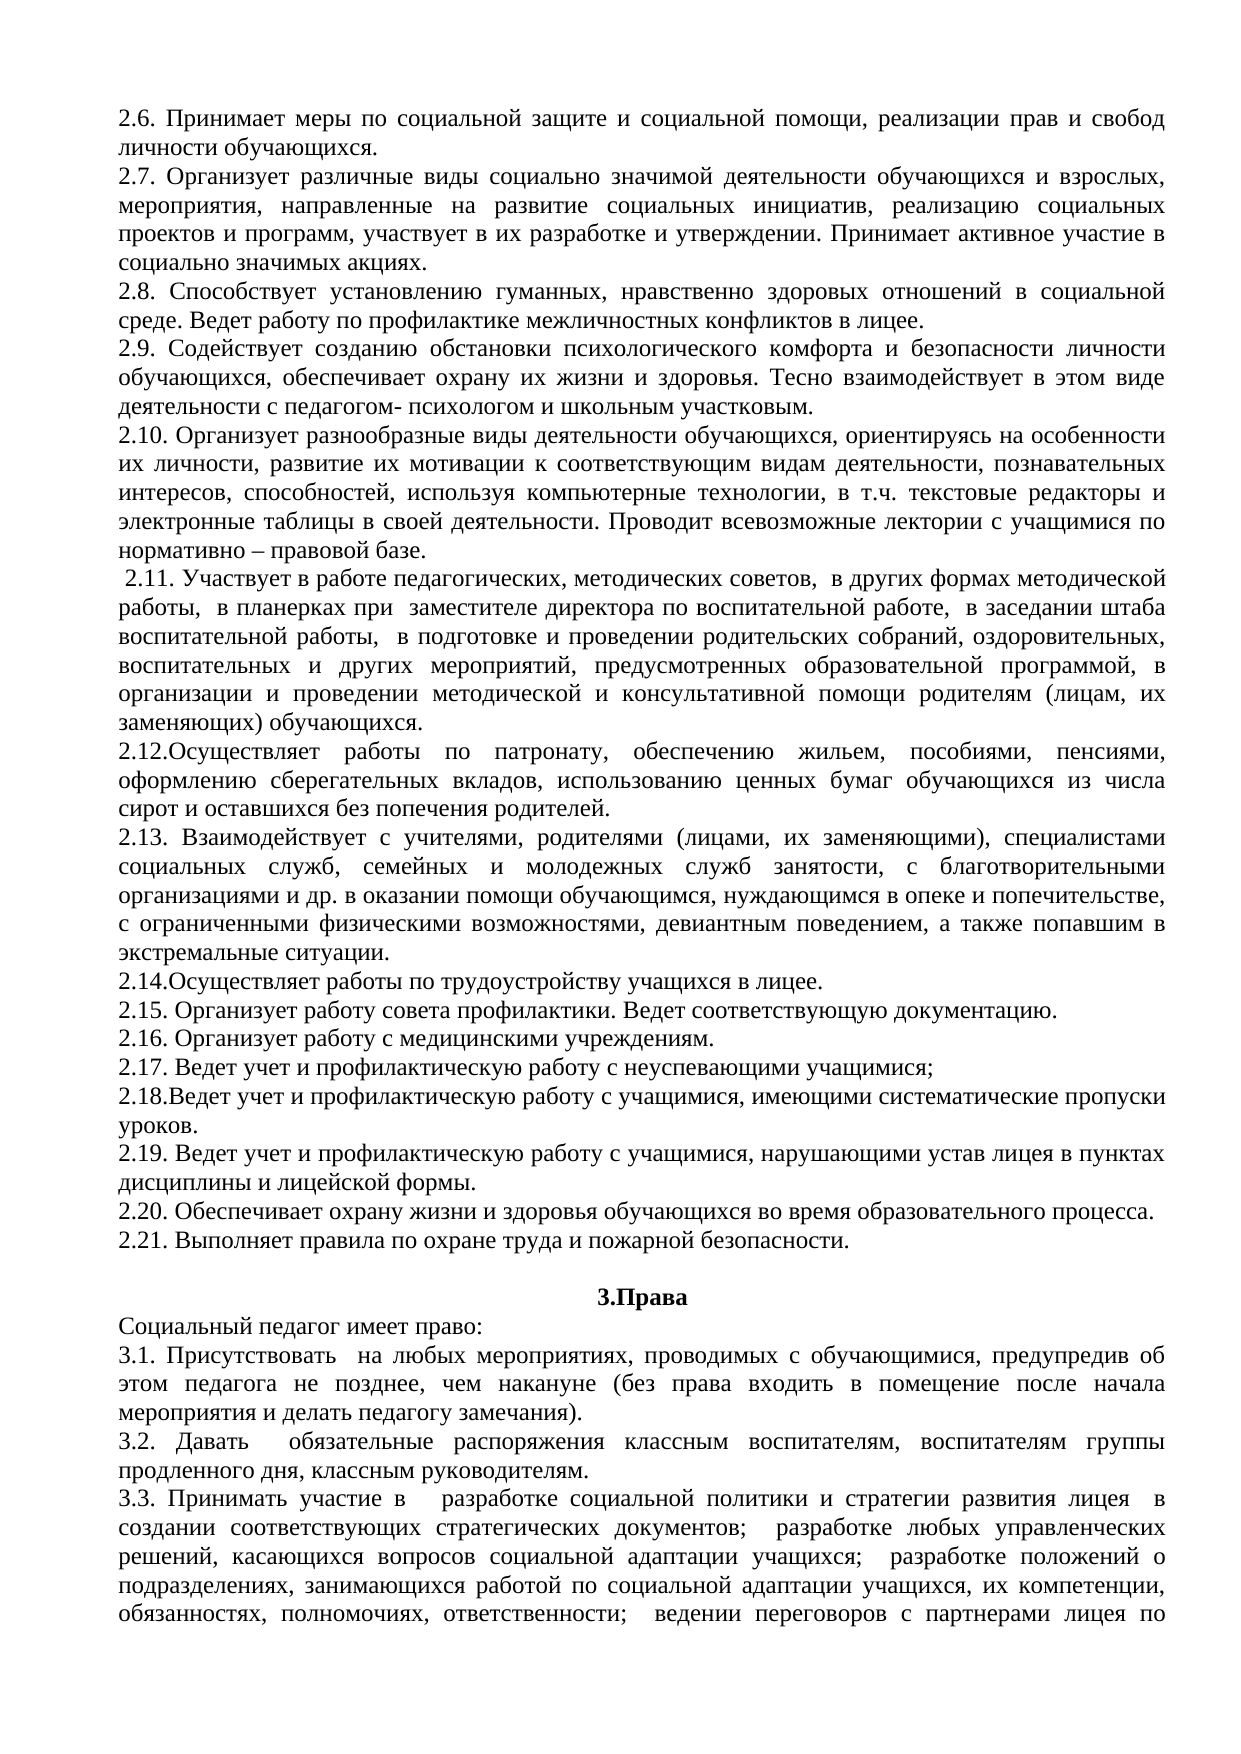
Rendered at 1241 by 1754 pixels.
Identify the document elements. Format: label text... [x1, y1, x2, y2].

text Социальный педагог имеет право: [118, 1311, 1167, 1340]
text 2.20. Обеспечивает охрану жизни и здоровья обучающихся во время образовательного процесса. [118, 1196, 1167, 1225]
text 2.7. Организует различные виды социально значимой деятельности обучающихся и взрослых, мероприятия, направленные на развитие социальных инициатив, реализацию социальных проектов и программ, участвует в их разработке и утверждении. Принимает активное участие в социально значимых акциях. [118, 161, 1167, 276]
text 2.10. Организует разнообразные виды деятельности обучающихся, ориентируясь на особенности их личности, развитие их мотивации к соответствующим видам деятельности, познавательных интересов, способностей, используя компьютерные технологии, в т.ч. текстовые редакторы и электронные таблицы в своей деятельности. Проводит всевозможные лектории с учащимися по нормативно – правовой базе. [118, 420, 1167, 563]
text 2.21. Выполняет правила по охране труда и пожарной безопасности. [118, 1225, 1167, 1253]
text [118, 1483, 1167, 1627]
text 2.12.Осуществляет работы по патронату, обеспечению жильем, пособиями, пенсиями, оформлению сберегательных вкладов, использованию ценных бумаг обучающихся из числа сирот и оставшихся без попечения родителей. [118, 736, 1167, 822]
text 2.18.Ведет учет и профилактическую работу с учащимися, имеющими систематические пропуски уроков. [118, 1081, 1167, 1138]
text 3.2. Давать обязательные распоряжения классным воспитателям, воспитателям группы продленного дня, классным руководителям. [118, 1426, 1167, 1483]
text 2.8. Способствует установлению гуманных, нравственно здоровых отношений в социальной среде. Ведет работу по профилактике межличностных конфликтов в лицее. [118, 276, 1167, 333]
text 2.6. Принимает меры по социальной защите и социальной помощи, реализации прав и свобод личности обучающихся. [118, 103, 1167, 161]
text 2.13. Взаимодействует с учителями, родителями (лицами, их заменяющими), специалистами социальных служб, семейных и молодежных служб занятости, с благотворительными организациями и др. в оказании помощи обучающимся, нуждающимся в опеке и попечительстве, с ограниченными физическими возможностями, девиантным поведением, а также попавшим в экстремальные ситуации. [118, 822, 1167, 966]
text 2.19. Ведет учет и профилактическую работу с учащимися, нарушающими устав лицея в пунктах дисциплины и лицейской формы. [118, 1138, 1167, 1196]
text 3.Права [118, 1282, 1167, 1311]
text 2.9. Содействует созданию обстановки психологического комфорта и безопасности личности обучающихся, обеспечивает охрану их жизни и здоровья. Тесно взаимодействует в этом виде деятельности с педагогом- психологом и школьным участковым. [118, 333, 1167, 420]
text 2.15. Организует работу совета профилактики. Ведет соответствующую документацию. [118, 995, 1167, 1023]
text 2.16. Организует работу с медицинскими учреждениям. [118, 1023, 1167, 1052]
text 2.11. Участвует в работе педагогических, методических советов, в других формах методической работы, в планерках при заместителе директора по воспитательной работе, в заседании штаба воспитательной работы, в подготовке и проведении родительских собраний, оздоровительных, воспитательных и других мероприятий, предусмотренных образовательной программой, в организации и проведении методической и консультативной помощи родителям (лицам, их заменяющих) обучающихся. [118, 563, 1167, 736]
text 2.17. Ведет учет и профилактическую работу с неуспевающими учащимися; [118, 1052, 1167, 1081]
text 2.14.Осуществляет работы по трудоустройству учащихся в лицее. [118, 966, 1167, 995]
text 3.1. Присутствовать на любых мероприятиях, проводимых с обучающимися, предупредив об этом педагога не позднее, чем накануне (без права входить в помещение после начала мероприятия и делать педагогу замечания). [118, 1340, 1167, 1426]
